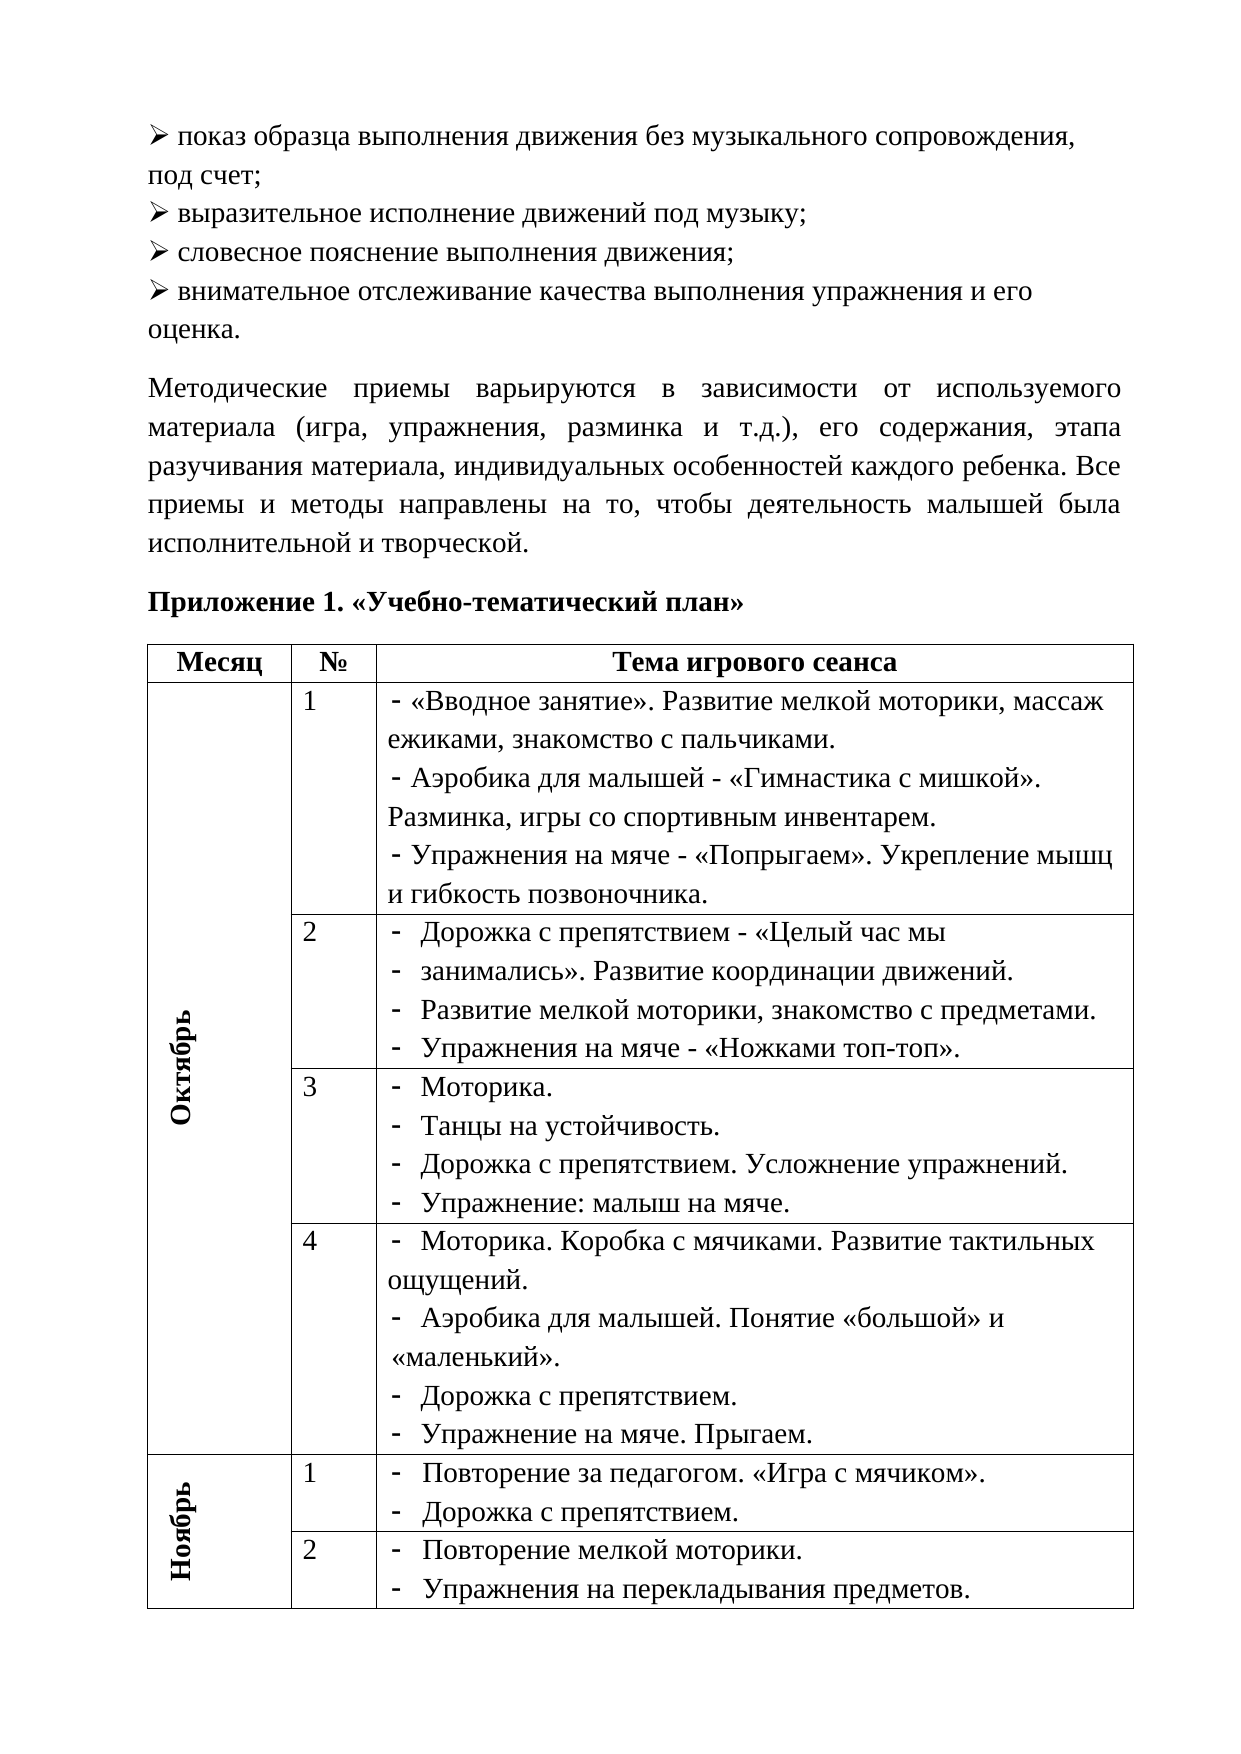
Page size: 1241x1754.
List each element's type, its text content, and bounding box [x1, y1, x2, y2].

table_header Тема игрового сеанса [377, 645, 1133, 682]
table_cell 3 [292, 1069, 376, 1222]
table_cell Повторение за педагогом. «Игра с мячиком». Дорожка с препятствием. [377, 1455, 1133, 1531]
table_cell 1 [292, 1455, 376, 1531]
table_cell Дорожка с препятствием - «Целый час мы занимались». Развитие координации движений. Развитие мелкой моторики, знакомство с предметами. Упражнения на мяче - «Ножками топ-топ». [377, 915, 1133, 1068]
list внимательное отслеживание качества выполнения упражнения и его оценка. [148, 273, 1122, 345]
table_cell 1 [292, 683, 376, 913]
table_cell Моторика. Танцы на устойчивость. Дорожка с препятствием. Усложнение упражнений. Упражнение: малыш на мяче. [377, 1069, 1133, 1222]
text Методические приемы варьируются в зависимости от используемого материала (игра, упражнения, разминка и т.д.), его содержания, этапа разучивания материала, индивидуальных особенностей каждого ребенка. Все приемы и методы направлены на то, чтобы деятельность малышей была исполнительной и творческой. [148, 371, 1122, 558]
table_cell Моторика. Коробка с мячиками. Развитие тактильных ощущений. Аэробика для малышей. Понятие «большой» и «маленький». Дорожка с препятствием. Упражнение на мяче. Прыгаем. [377, 1224, 1133, 1454]
list показ образца выполнения движения без музыкального сопровождения, под счет; [148, 118, 1122, 190]
table_cell 2 [292, 1532, 376, 1608]
list выразительное исполнение движений под музыку; [148, 195, 1122, 229]
table_cell 4 [292, 1224, 376, 1454]
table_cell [377, 1532, 1133, 1608]
table_cell 2 [292, 915, 376, 1068]
list словесное пояснение выполнения движения; [148, 234, 1122, 268]
table_header № [292, 645, 376, 682]
table_cell «Вводное занятие». Развитие мелкой моторики, массаж ежиками, знакомство с пальчиками. Аэробика для малышей - «Гимнастика с мишкой». Разминка, игры со спортивным инвентарем. Упражнения на мяче - «Попрыгаем». Укрепление мышц и гибкость позвоночника. [377, 683, 1133, 913]
table_header Месяц [148, 645, 291, 682]
text Приложение 1. «Учебно-тематический план» [148, 584, 1122, 618]
table_cell Октябрь [148, 683, 291, 1454]
table_cell Ноябрь [148, 1455, 291, 1608]
